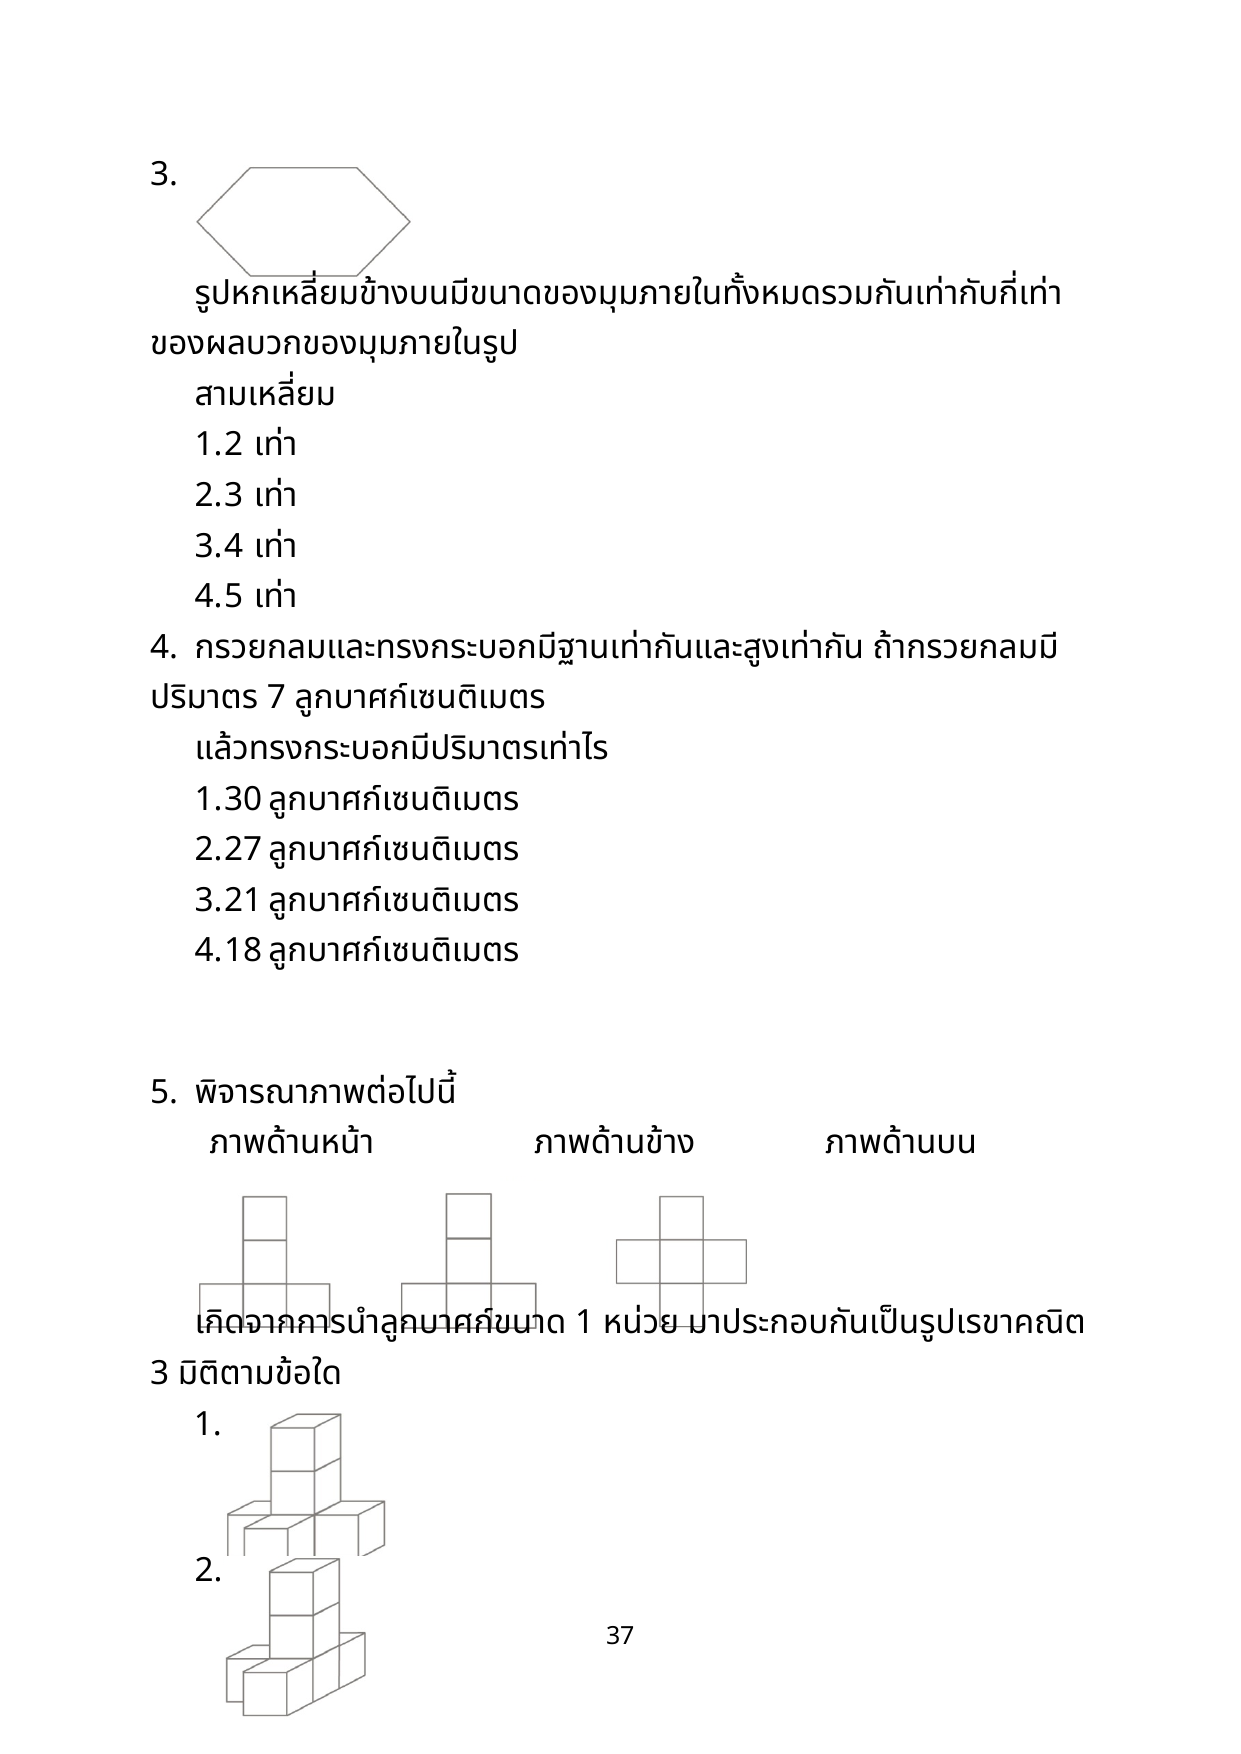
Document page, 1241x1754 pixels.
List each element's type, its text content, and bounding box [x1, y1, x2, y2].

picture [393, 1176, 543, 1298]
picture [223, 1411, 388, 1546]
text 3. 21 ลูกบาศก์เซนติเมตร [150, 876, 1090, 926]
text สามเหลี่ยม [150, 370, 1090, 420]
text ภาพด้านหน้า ภาพด้านข้าง ภาพด้านบน [150, 1118, 1090, 1169]
text 1. 30 ลูกบาศก์เซนติเมตร [150, 774, 1090, 825]
text แล้วทรงกระบอกมีปริมาตรเท่าไร [150, 724, 1090, 774]
picture [193, 1176, 353, 1298]
picture [606, 1174, 759, 1298]
text 2. [150, 1546, 1090, 1592]
text 4. 18 ลูกบาศก์เซนติเมตร [150, 926, 1090, 977]
text รูปหกเหลี่ยมข้างบนมีขนาดของมุมภายในทั้งหมดรวมกันเท่ากับกี่เท่าของผลบวกของมุมภายในรูป [150, 269, 1090, 370]
text 2. 3 เท่า [150, 471, 1090, 521]
picture [194, 195, 417, 269]
text 4. กรวยกลมและทรงกระบอกมีฐานเท่ากันและสูงเท่ากัน ถ้ากรวยกลมมีปริมาตร 7 ลูกบาศก์เซนติเมตร [150, 623, 1090, 724]
picture [223, 1592, 369, 1722]
text เกิดจากการนำลูกบาศก์ขนาด 1 หน่วย มาประกอบกันเป็นรูปเรขาคณิต 3 มิติตามข้อใด [150, 1298, 1090, 1399]
text 3. 4 เท่า [150, 521, 1090, 572]
text 4. 5 เท่า [150, 572, 1090, 623]
text 3. [150, 150, 1090, 195]
text 2. 27 ลูกบาศก์เซนติเมตร [150, 825, 1090, 876]
text 5. พิจารณาภาพต่อไปนี้ [150, 1068, 1090, 1118]
text 1. 2 เท่า [150, 420, 1090, 471]
